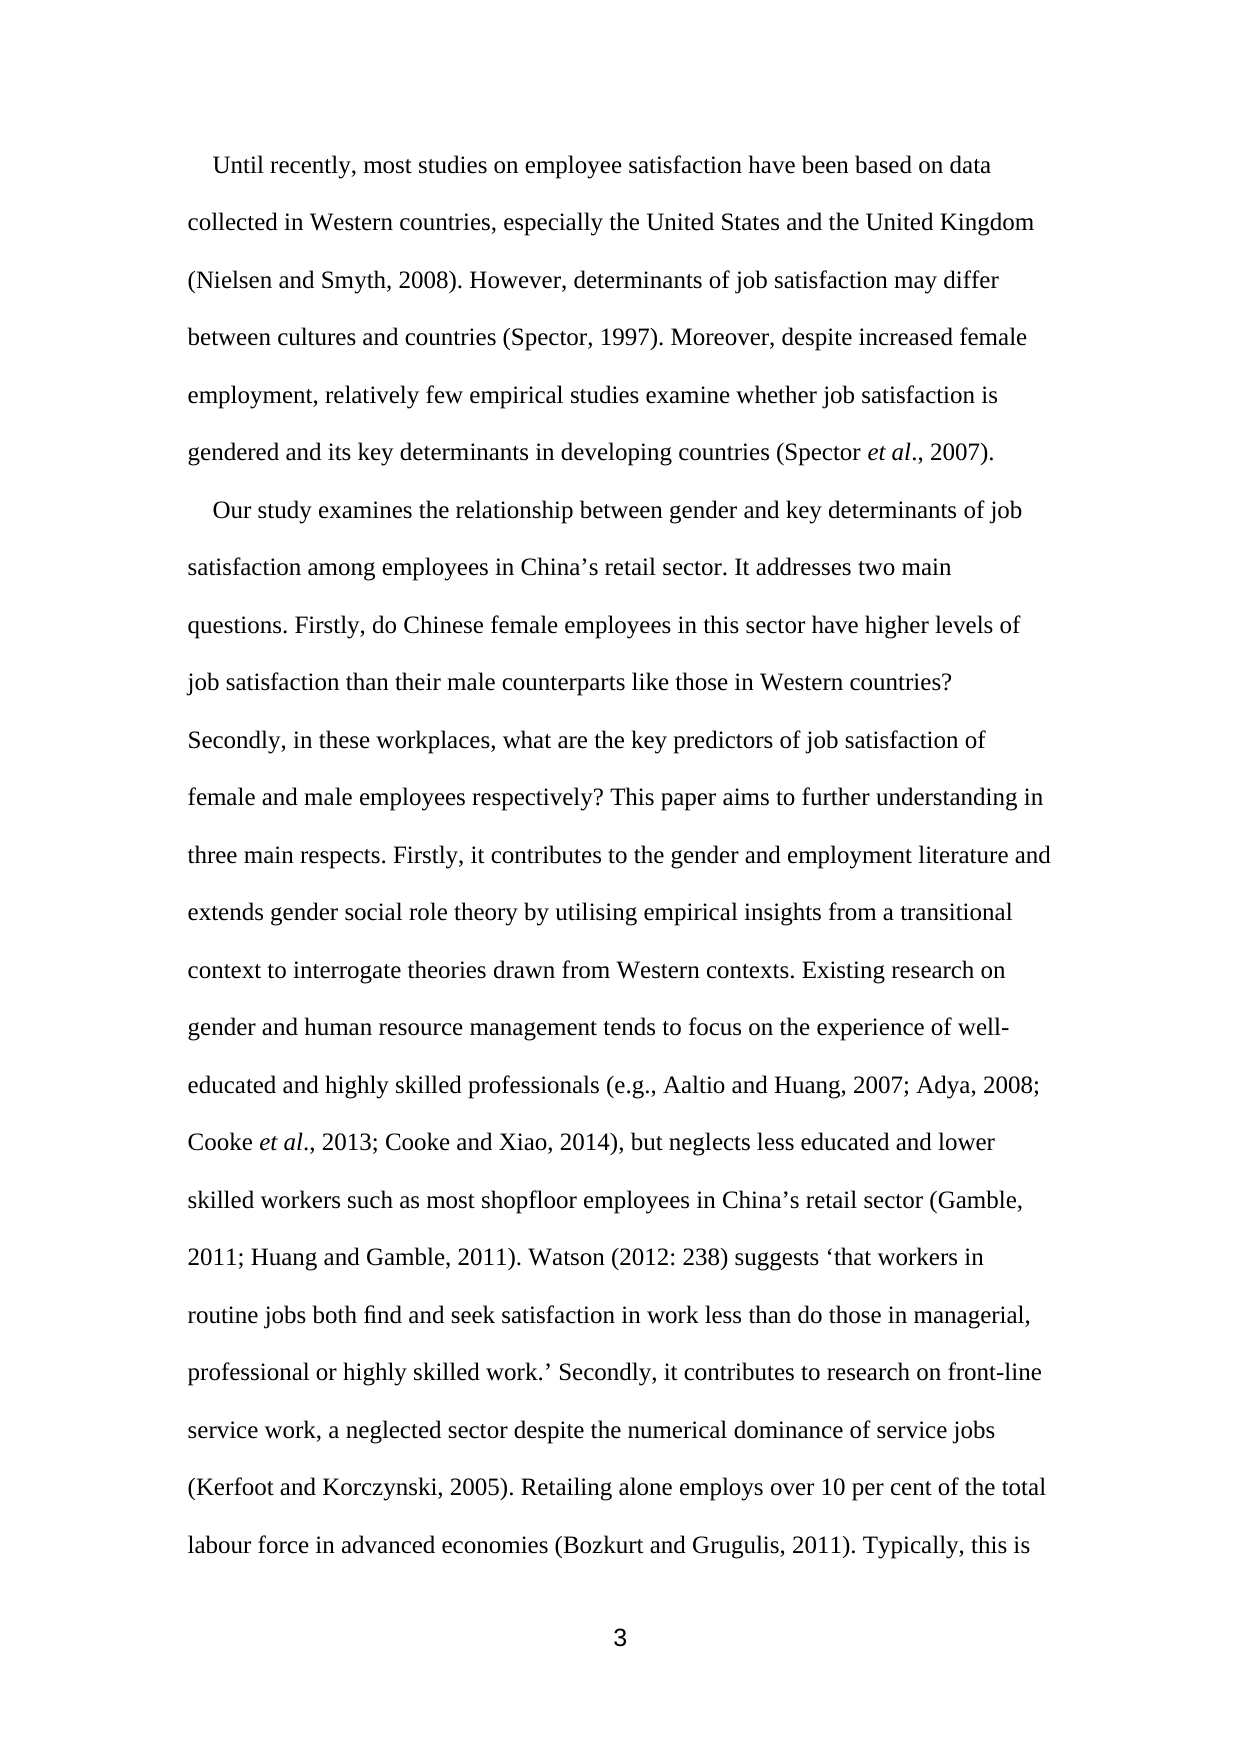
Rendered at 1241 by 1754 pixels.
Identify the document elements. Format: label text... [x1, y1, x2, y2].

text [187, 495, 1053, 1559]
text Until recently, most studies on employee satisfaction have been based on data collected in Western countries, especially the United States and the United Kingdom (Nielsen and Smyth, 2008). However, determinants of job satisfaction may differ between cultures and countries (Spector, 1997). Moreover, despite increased female employment, relatively few empirical studies examine whether job satisfaction is gendered and its key determinants in developing countries (Spector et al., 2007). [187, 150, 1053, 466]
